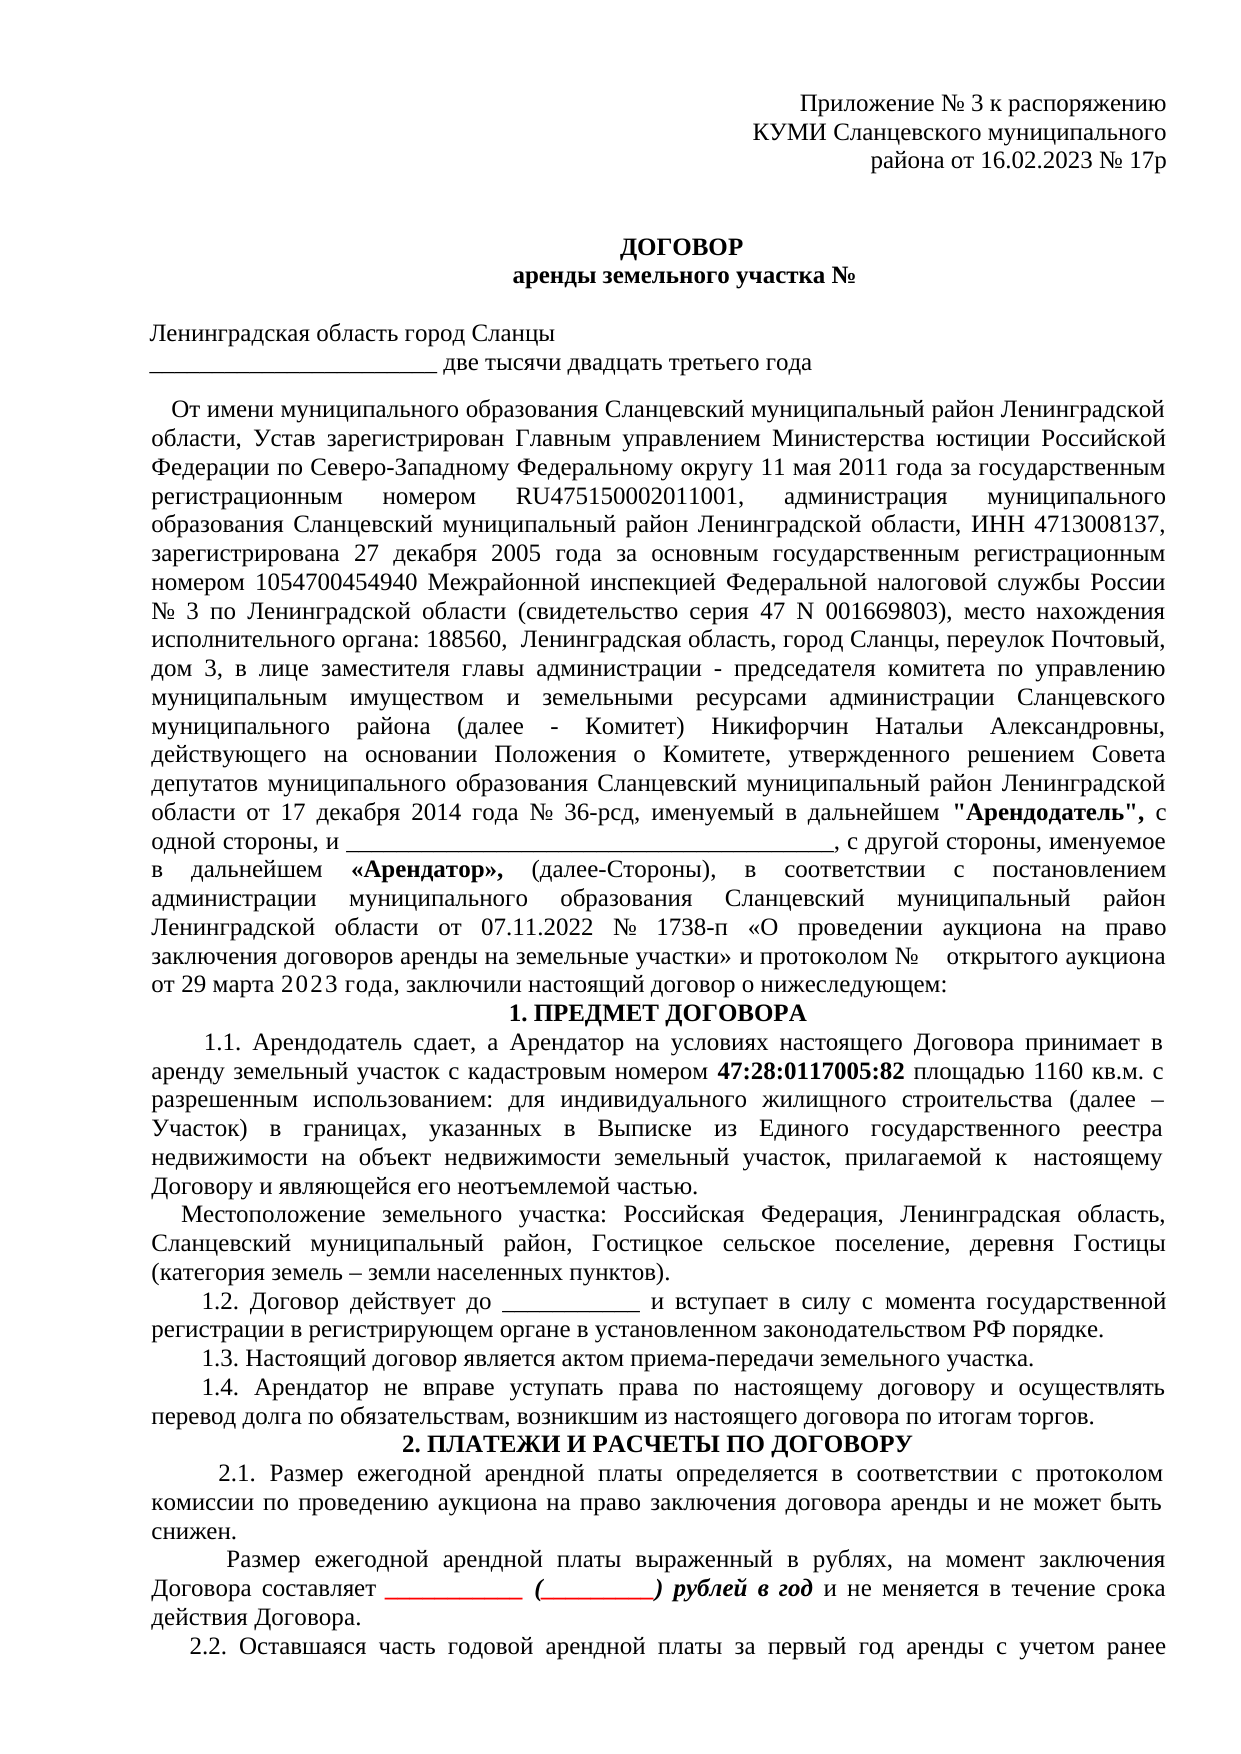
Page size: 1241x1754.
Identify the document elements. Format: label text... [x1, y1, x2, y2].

subtitle ДОГОВОР [181, 232, 1167, 260]
subtitle аренды земельного участка № [181, 260, 1167, 289]
text Местоположение земельного участка: Российская Федерация, Ленинградская область, Сланцевский муниципальный район, Гостицкое сельское поселение, деревня Гостицы (категория земель – земли населенных пунктов). [151, 1199, 1167, 1286]
text КУМИ Сланцевского муниципального района от 16.02.2023 № 17р [151, 117, 1167, 174]
text 1. ПРЕДМЕТ ДОГОВОРА [151, 998, 1164, 1027]
text 2. ПЛАТЕЖИ И РАСЧЕТЫ ПО ДОГОВОРУ [151, 1429, 1164, 1458]
text Приложение № 3 к распоряжению [151, 88, 1167, 117]
text От имени муниципального образования Сланцевский муниципальный район Ленинградской области, Устав зарегистрирован Главным управлением Министерства юстиции Российской Федерации по Северо-Западному Федеральному округу 11 мая 2011 года за государственным регистрационным номером RU475150002011001, администрация муниципального образования Сланцевский муниципальный район Ленинградской области, ИНН 4713008137, зарегистрирована 27 декабря 2005 года за основным государственным регистрационным номером 1054700454940 Межрайонной инспекцией Федеральной налоговой службы России № 3 по Ленинградской области (свидетельство серия 47 N 001669803), место нахождения исполнительного органа: 188560, Ленинградская область, город Сланцы, переулок Почтовый, дом 3, в лице заместителя главы администрации - председателя комитета по управлению муниципальным имуществом и земельными ресурсами администрации Сланцевского муниципального района (далее - Комитет) Никифорчин Натальи Александровны, действующего на основании Положения о Комитете, утвержденного решением Совета депутатов муниципального образования Сланцевский муниципальный район Ленинградской области от 17 декабря 2014 года № 36-рсд, именуемый в дальнейшем "Арендодатель", с одной стороны, и _______________________________________, с другой стороны, именуемое в дальнейшем «Арендатор», (далее-Стороны), в соответствии с постановлением администрации муниципального образования Сланцевский муниципальный район Ленинградской области от 07.11.2022 № 1738-п «О проведении аукциона на право заключения договоров аренды на земельные участки» и протоколом № открытого аукциона от 29 марта 2023 года, заключили настоящий договор о нижеследующем: [151, 394, 1167, 998]
text 1.2. Договор действует до ___________ и вступает в силу с момента государственной регистрации в регистрирующем органе в установленном законодательством РФ порядке. [151, 1286, 1167, 1343]
text _______________________ две тысячи двадцать третьего года [149, 347, 1167, 375]
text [151, 1631, 1167, 1659]
text Размер ежегодной арендной платы выраженный в рублях, на момент заключения Договора составляет ___________ (_________) рублей в год и не меняется в течение срока действия Договора. [151, 1544, 1167, 1631]
text 1.4. Арендатор не вправе уступать права по настоящему договору и осуществлять перевод долга по обязательствам, возникшим из настоящего договора по итогам торгов. [151, 1372, 1167, 1429]
text 1.1. Арендодатель сдает, а Арендатор на условиях настоящего Договора принимает в аренду земельный участок с кадастровым номером 47:28:0117005:82 площадью 1160 кв.м. с разрешенным использованием: для индивидуального жилищного строительства (далее – Участок) в границах, указанных в Выписке из Единого государственного реестра недвижимости на объект недвижимости земельный участок, прилагаемой к настоящему Договору и являющейся его неотъемлемой частью. [151, 1027, 1164, 1199]
text 2.1. Размер ежегодной арендной платы определяется в соответствии с протоколом комиссии по проведению аукциона на право заключения договора аренды и не может быть снижен. [151, 1458, 1164, 1544]
text Ленинградская область город Сланцы [149, 318, 1167, 347]
text 1.3. Настоящий договор является актом приема-передачи земельного участка. [151, 1343, 1167, 1372]
